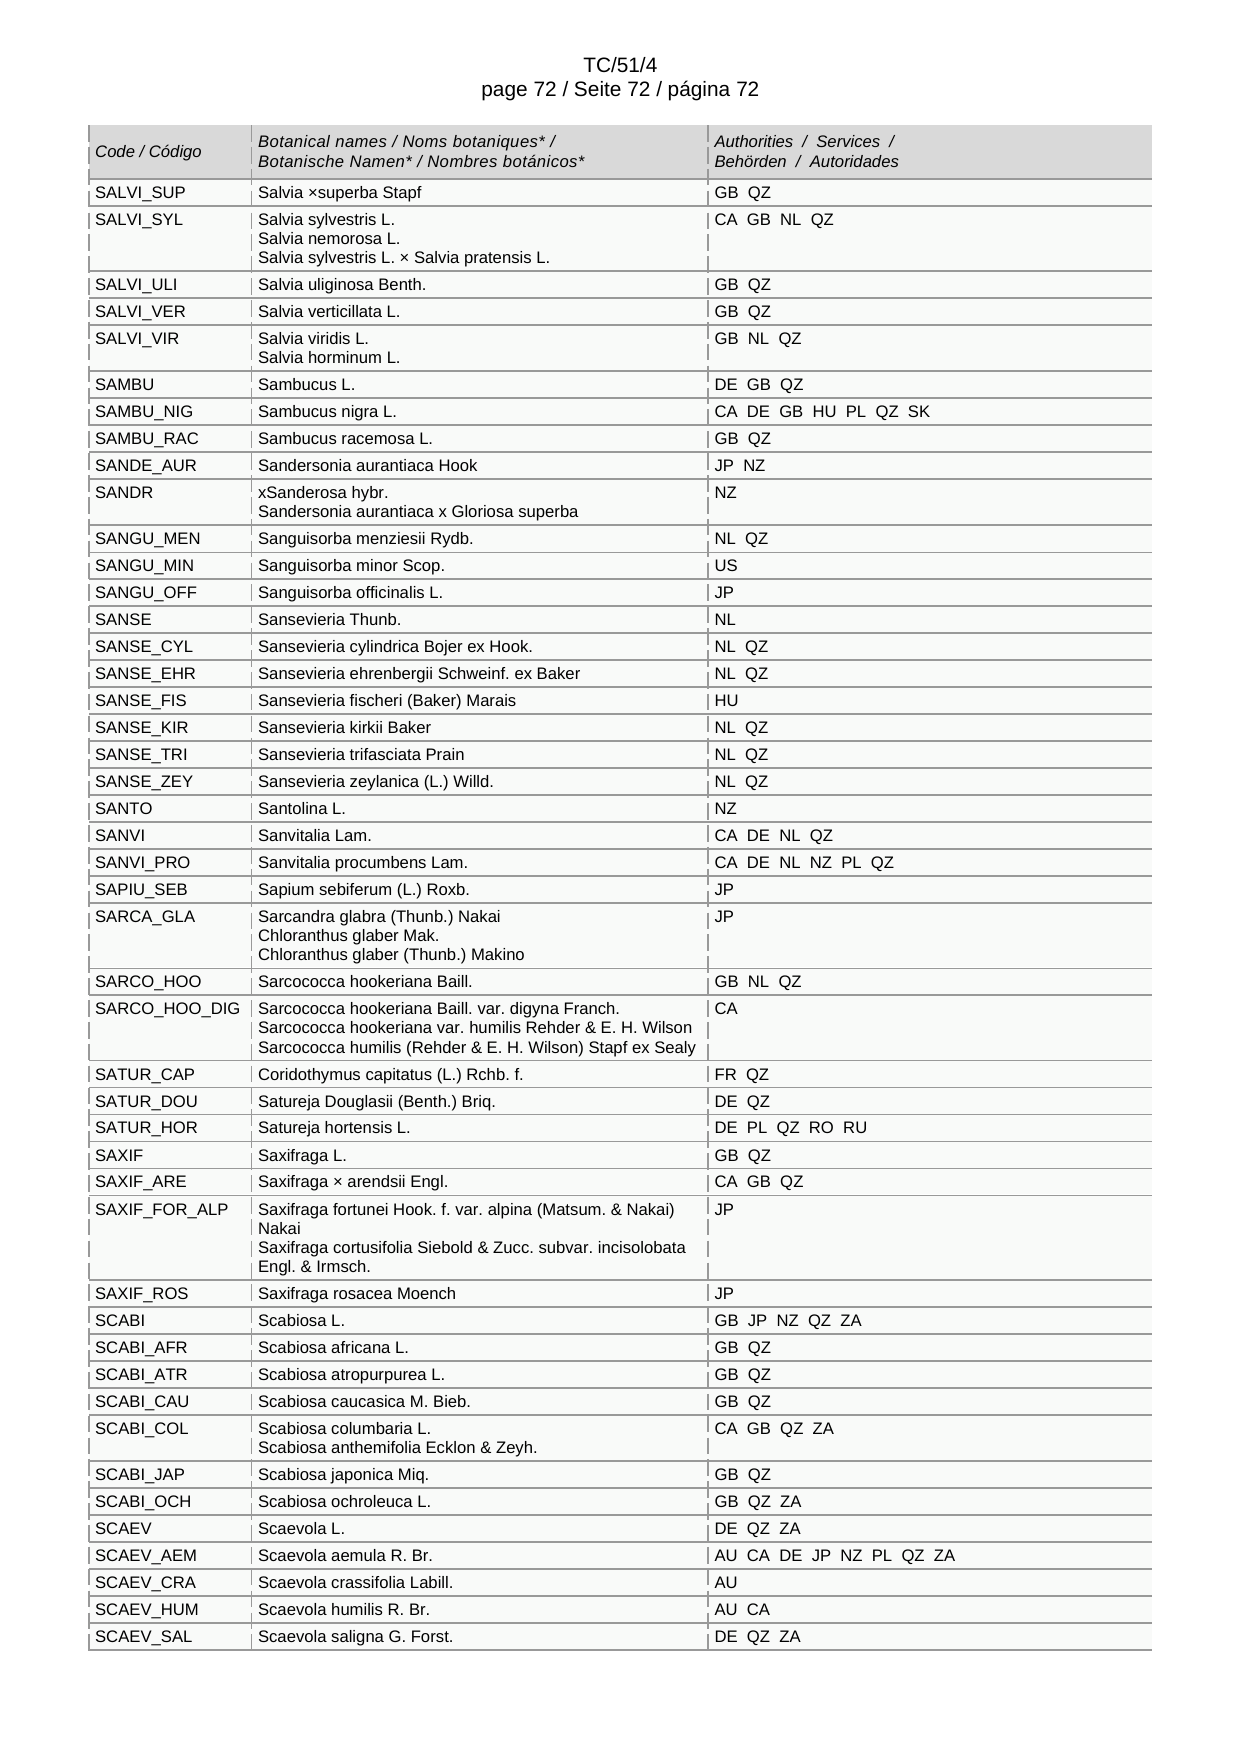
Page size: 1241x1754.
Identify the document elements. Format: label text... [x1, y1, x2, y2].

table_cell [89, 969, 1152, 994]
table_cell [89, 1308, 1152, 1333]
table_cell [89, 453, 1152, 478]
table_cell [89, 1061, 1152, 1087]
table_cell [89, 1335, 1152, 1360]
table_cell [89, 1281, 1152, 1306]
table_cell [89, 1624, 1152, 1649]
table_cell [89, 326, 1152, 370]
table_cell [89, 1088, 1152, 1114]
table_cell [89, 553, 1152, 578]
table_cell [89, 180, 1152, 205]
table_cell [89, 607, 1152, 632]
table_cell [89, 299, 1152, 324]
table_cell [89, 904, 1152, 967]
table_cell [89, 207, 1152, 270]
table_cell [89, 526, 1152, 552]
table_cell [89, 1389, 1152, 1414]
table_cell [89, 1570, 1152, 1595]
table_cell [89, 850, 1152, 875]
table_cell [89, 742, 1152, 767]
table_header Botanical names / Noms botaniques* / Botanische Namen* / Nombres botánicos* [252, 125, 708, 178]
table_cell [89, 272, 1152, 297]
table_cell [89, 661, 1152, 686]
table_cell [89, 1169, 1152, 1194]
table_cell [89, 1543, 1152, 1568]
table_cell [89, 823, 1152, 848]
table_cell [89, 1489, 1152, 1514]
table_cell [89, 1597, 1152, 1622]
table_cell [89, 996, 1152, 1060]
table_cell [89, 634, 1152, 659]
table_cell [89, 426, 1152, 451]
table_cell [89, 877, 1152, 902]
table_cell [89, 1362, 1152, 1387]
table_header Authorities / Services / Behörden / Autoridades [708, 125, 1152, 178]
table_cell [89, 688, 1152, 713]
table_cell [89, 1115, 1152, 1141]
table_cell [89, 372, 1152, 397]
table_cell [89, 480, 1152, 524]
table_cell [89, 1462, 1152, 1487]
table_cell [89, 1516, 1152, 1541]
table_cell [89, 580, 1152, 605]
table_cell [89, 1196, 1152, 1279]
table_header Code / Código [89, 125, 252, 178]
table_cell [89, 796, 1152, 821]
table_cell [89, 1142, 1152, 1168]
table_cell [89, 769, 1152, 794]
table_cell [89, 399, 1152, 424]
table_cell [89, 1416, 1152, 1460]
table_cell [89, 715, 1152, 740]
